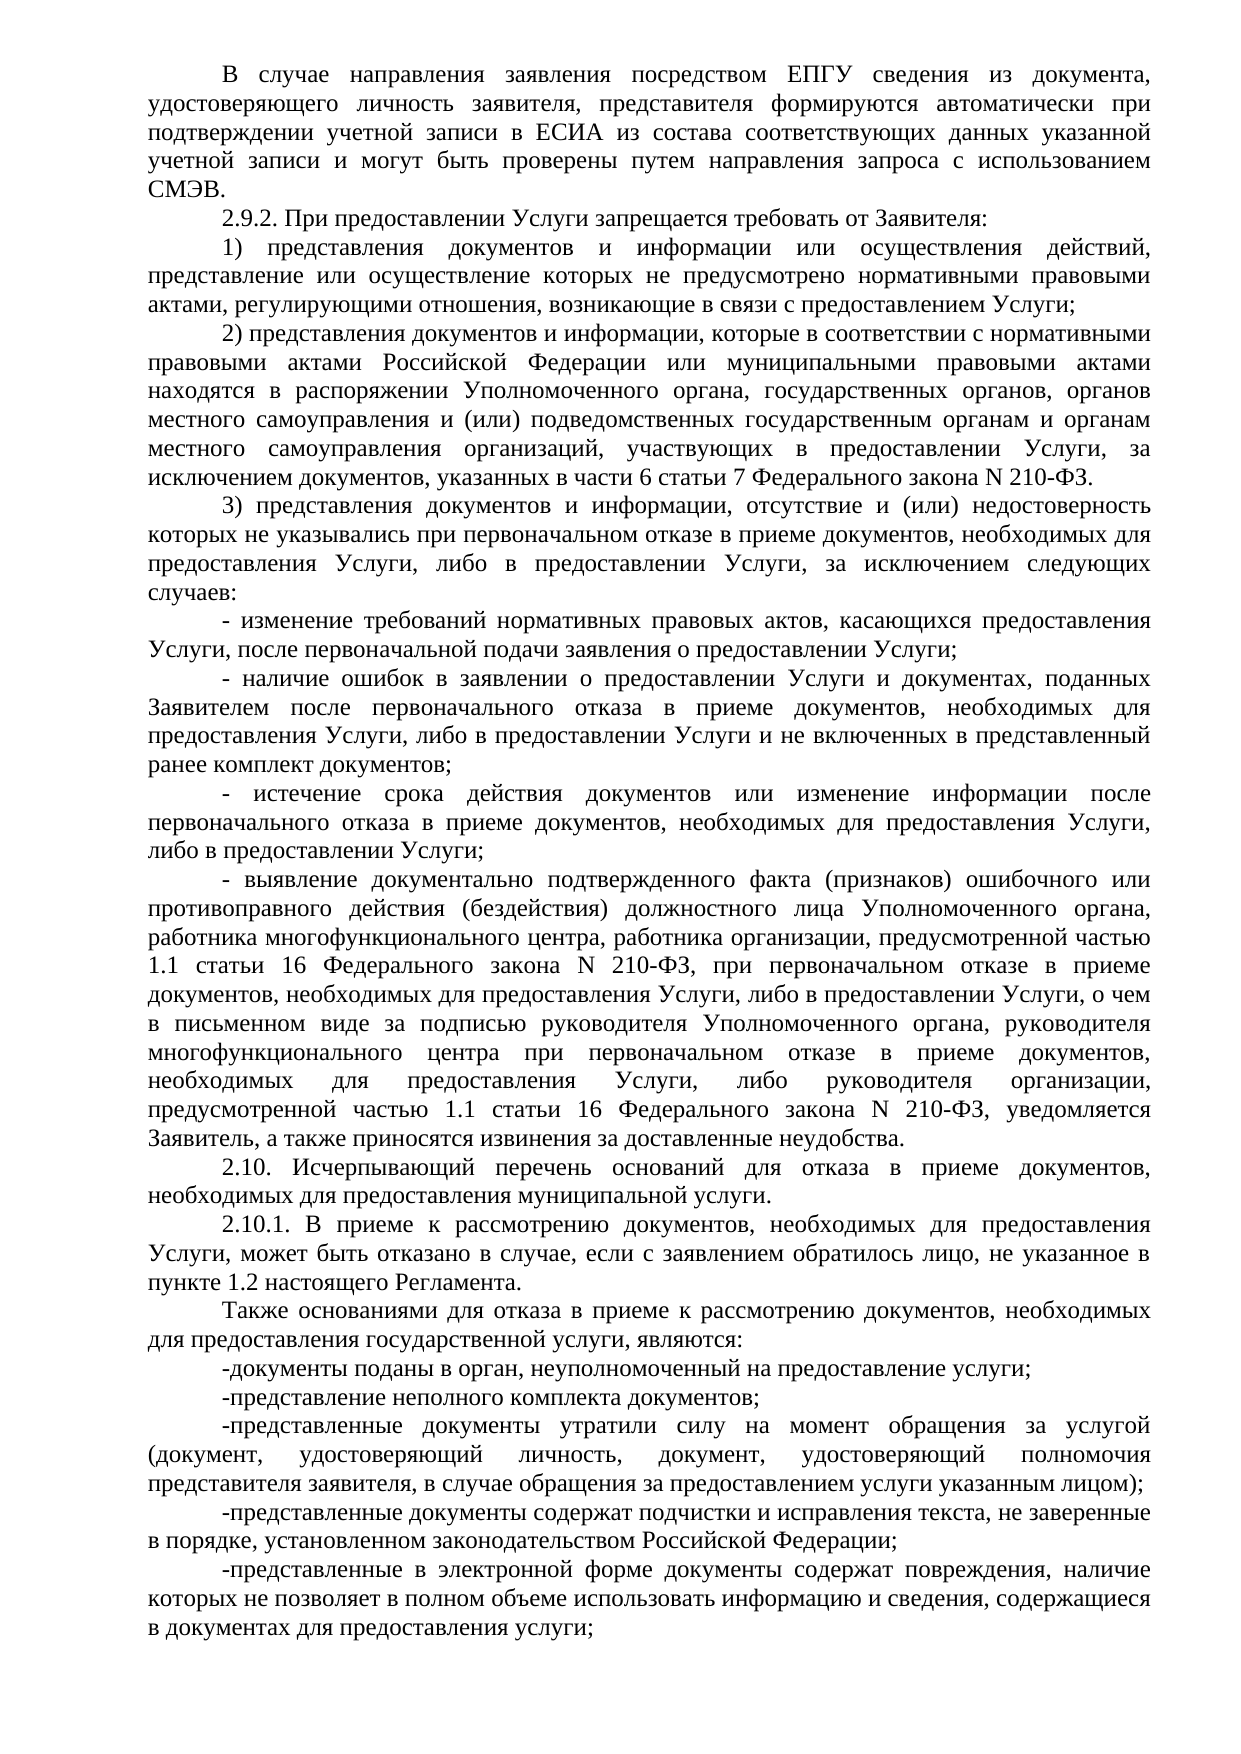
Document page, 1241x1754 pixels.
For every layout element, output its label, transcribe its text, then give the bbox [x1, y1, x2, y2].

text В случае направления заявления посредством ЕПГУ сведения из документа, удостоверяющего личность заявителя, представителя формируются автоматически при подтверждении учетной записи в ЕСИА из состава соответствующих данных указанной учетной записи и могут быть проверены путем направления запроса с использованием СМЭВ. [148, 59, 1152, 203]
text 1) представления документов и информации или осуществления действий, представление или осуществление которых не предусмотрено нормативными правовыми актами, регулирующими отношения, возникающие в связи с предоставлением Услуги; [148, 232, 1152, 318]
text -представление неполного комплекта документов; [148, 1382, 1152, 1410]
text - наличие ошибок в заявлении о предоставлении Услуги и документах, поданных Заявителем после первоначального отказа в приеме документов, необходимых для предоставления Услуги, либо в предоставлении Услуги и не включенных в представленный ранее комплект документов; [148, 663, 1152, 778]
text - истечение срока действия документов или изменение информации после первоначального отказа в приеме документов, необходимых для предоставления Услуги, либо в предоставлении Услуги; [148, 778, 1152, 864]
text - изменение требований нормативных правовых актов, касающихся предоставления Услуги, после первоначальной подачи заявления о предоставлении Услуги; [148, 605, 1152, 663]
text -представленные документы содержат подчистки и исправления текста, не заверенные в порядке, установленном законодательством Российской Федерации; [148, 1497, 1152, 1554]
text - выявление документально подтвержденного факта (признаков) ошибочного или противоправного действия (бездействия) должностного лица Уполномоченного органа, работника многофункционального центра, работника организации, предусмотренной частью 1.1 статьи 16 Федерального закона N 210-ФЗ, при первоначальном отказе в приеме документов, необходимых для предоставления Услуги, либо в предоставлении Услуги, о чем в письменном виде за подписью руководителя Уполномоченного органа, руководителя многофункционального центра при первоначальном отказе в приеме документов, необходимых для предоставления Услуги, либо руководителя организации, предусмотренной частью 1.1 статьи 16 Федерального закона N 210-ФЗ, уведомляется Заявитель, а также приносятся извинения за доставленные неудобства. [148, 864, 1152, 1152]
text 2.10. Исчерпывающий перечень оснований для отказа в приеме документов, необходимых для предоставления муниципальной услуги. [148, 1152, 1152, 1209]
text -представленные в электронной форме документы содержат повреждения, наличие которых не позволяет в полном объеме использовать информацию и сведения, содержащиеся в документах для предоставления услуги; [148, 1554, 1152, 1640]
text 3) представления документов и информации, отсутствие и (или) недостоверность которых не указывались при первоначальном отказе в приеме документов, необходимых для предоставления Услуги, либо в предоставлении Услуги, за исключением следующих случаев: [148, 490, 1152, 605]
text -документы поданы в орган, неуполномоченный на предоставление услуги; [148, 1353, 1152, 1382]
text 2) представления документов и информации, которые в соответствии с нормативными правовыми актами Российской Федерации или муниципальными правовыми актами находятся в распоряжении Уполномоченного органа, государственных органов, органов местного самоуправления и (или) подведомственных государственным органам и органам местного самоуправления организаций, участвующих в предоставлении Услуги, за исключением документов, указанных в части 6 статьи 7 Федерального закона N 210-ФЗ. [148, 318, 1152, 490]
text -представленные документы утратили силу на момент обращения за услугой (документ, удостоверяющий личность, документ, удостоверяющий полномочия представителя заявителя, в случае обращения за предоставлением услуги указанным лицом); [148, 1410, 1152, 1497]
text 2.9.2. При предоставлении Услуги запрещается требовать от Заявителя: [148, 203, 1152, 232]
text Также основаниями для отказа в приеме к рассмотрению документов, необходимых для предоставления государственной услуги, являются: [148, 1295, 1152, 1353]
text 2.10.1. В приеме к рассмотрению документов, необходимых для предоставления Услуги, может быть отказано в случае, если с заявлением обратилось лицо, не указанное в пункте 1.2 настоящего Регламента. [148, 1209, 1152, 1295]
